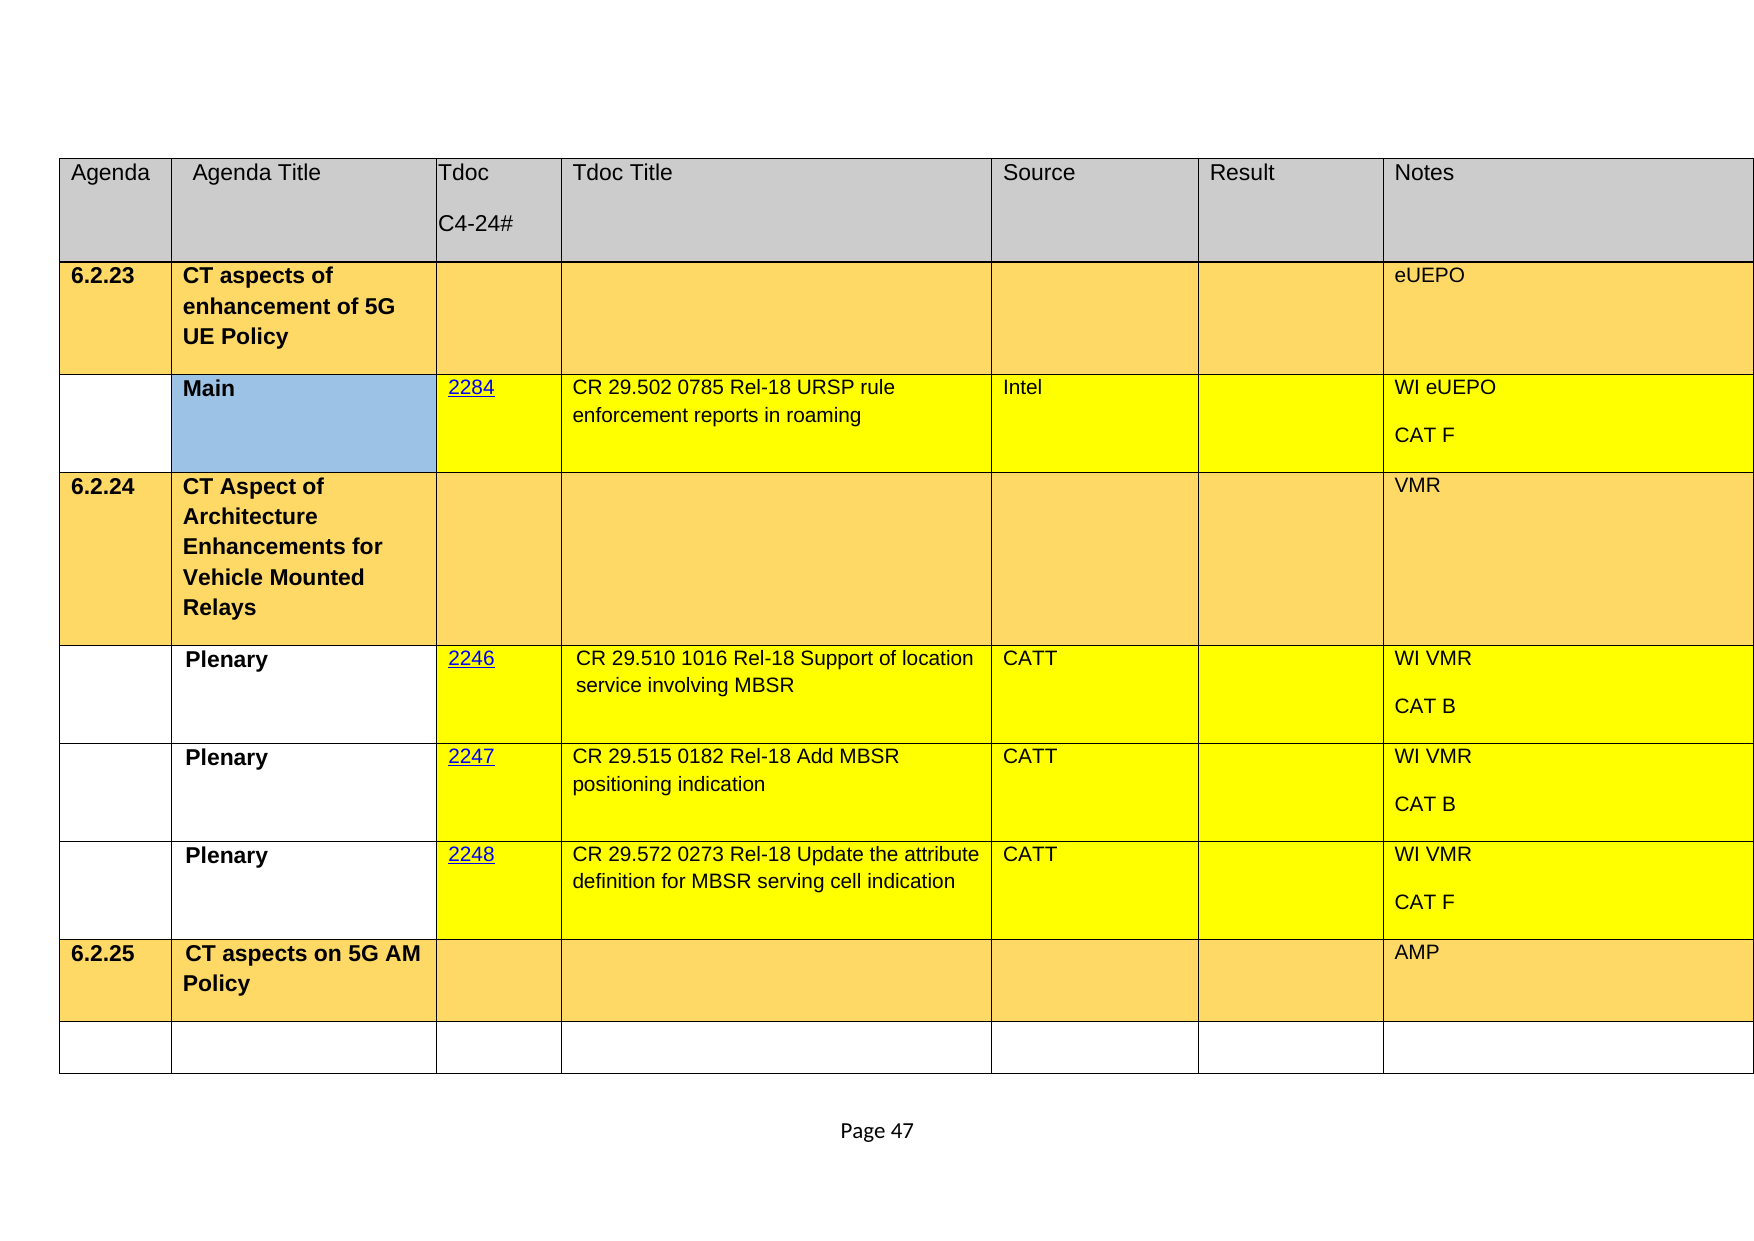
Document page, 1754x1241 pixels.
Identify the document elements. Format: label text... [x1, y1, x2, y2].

table_header Notes [1384, 159, 1753, 261]
table_cell CR 29.572 0273 Rel-18 Update the attribute definition for MBSR serving cell indication [562, 842, 991, 939]
table_cell CR 29.515 0182 Rel-18 Add MBSR positioning indication [562, 744, 991, 841]
table_cell [60, 1022, 171, 1073]
table_cell [60, 375, 171, 472]
table_cell Intel [992, 375, 1198, 472]
table_cell eUEPO [1384, 263, 1753, 374]
table_cell [992, 263, 1198, 374]
table_cell [437, 1022, 561, 1073]
table_cell 6.2.25 [60, 940, 171, 1021]
table_cell 6.2.24 [60, 473, 171, 645]
table_cell [992, 473, 1198, 645]
table_header Agenda Title [172, 159, 436, 261]
table_cell CATT [992, 646, 1198, 743]
table_cell CATT [992, 744, 1198, 841]
table_cell CT Aspect of Architecture Enhancements for Vehicle Mounted Relays [172, 473, 436, 645]
table_cell WI VMR CAT B [1384, 646, 1753, 743]
table_cell [437, 473, 561, 645]
table_cell CT aspects of enhancement of 5G UE Policy [172, 263, 436, 374]
table_cell [1199, 940, 1383, 1021]
table_cell [562, 1022, 991, 1073]
table_header Agenda [60, 159, 171, 261]
table_cell Plenary [172, 744, 436, 841]
table_cell AMP [1384, 940, 1753, 1021]
table_cell [562, 473, 991, 645]
table_header Tdoc C4-24# [437, 159, 561, 261]
table_cell 2247 [437, 744, 561, 841]
table_cell CATT [992, 842, 1198, 939]
table_cell WI VMR CAT F [1384, 842, 1753, 939]
table_cell [1199, 473, 1383, 645]
table_cell [562, 940, 991, 1021]
table_cell Main [172, 375, 436, 472]
table_cell [992, 940, 1198, 1021]
table_header Result [1199, 159, 1383, 261]
table_cell [1199, 263, 1383, 374]
table_cell 2246 [437, 646, 561, 743]
table_cell WI eUEPO CAT F [1384, 375, 1753, 472]
table_cell Plenary [172, 842, 436, 939]
table_cell WI VMR CAT B [1384, 744, 1753, 841]
table_cell [1199, 1022, 1383, 1073]
table_cell CR 29.502 0785 Rel-18 URSP rule enforcement reports in roaming [562, 375, 991, 472]
table_header Tdoc Title [562, 159, 991, 261]
table_cell VMR [1384, 473, 1753, 645]
table_cell [1199, 375, 1383, 472]
table_cell 2248 [437, 842, 561, 939]
table_cell [437, 940, 561, 1021]
table_cell [60, 646, 171, 743]
table_cell CR 29.510 1016 Rel-18 Support of location service involving MBSR [562, 646, 991, 743]
table_cell 6.2.23 [60, 263, 171, 374]
table_cell [437, 263, 561, 374]
table_cell [1199, 646, 1383, 743]
table_cell [60, 744, 171, 841]
table_cell Plenary [172, 646, 436, 743]
table_cell [1384, 1022, 1753, 1073]
table_cell [172, 1022, 436, 1073]
table_cell [1199, 842, 1383, 939]
table_cell CT aspects on 5G AM Policy [172, 940, 436, 1021]
table_header Source [992, 159, 1198, 261]
table_cell [992, 1022, 1198, 1073]
table_cell [562, 263, 991, 374]
table_cell 2284 [437, 375, 561, 472]
table_cell [1199, 744, 1383, 841]
table_cell [60, 842, 171, 939]
